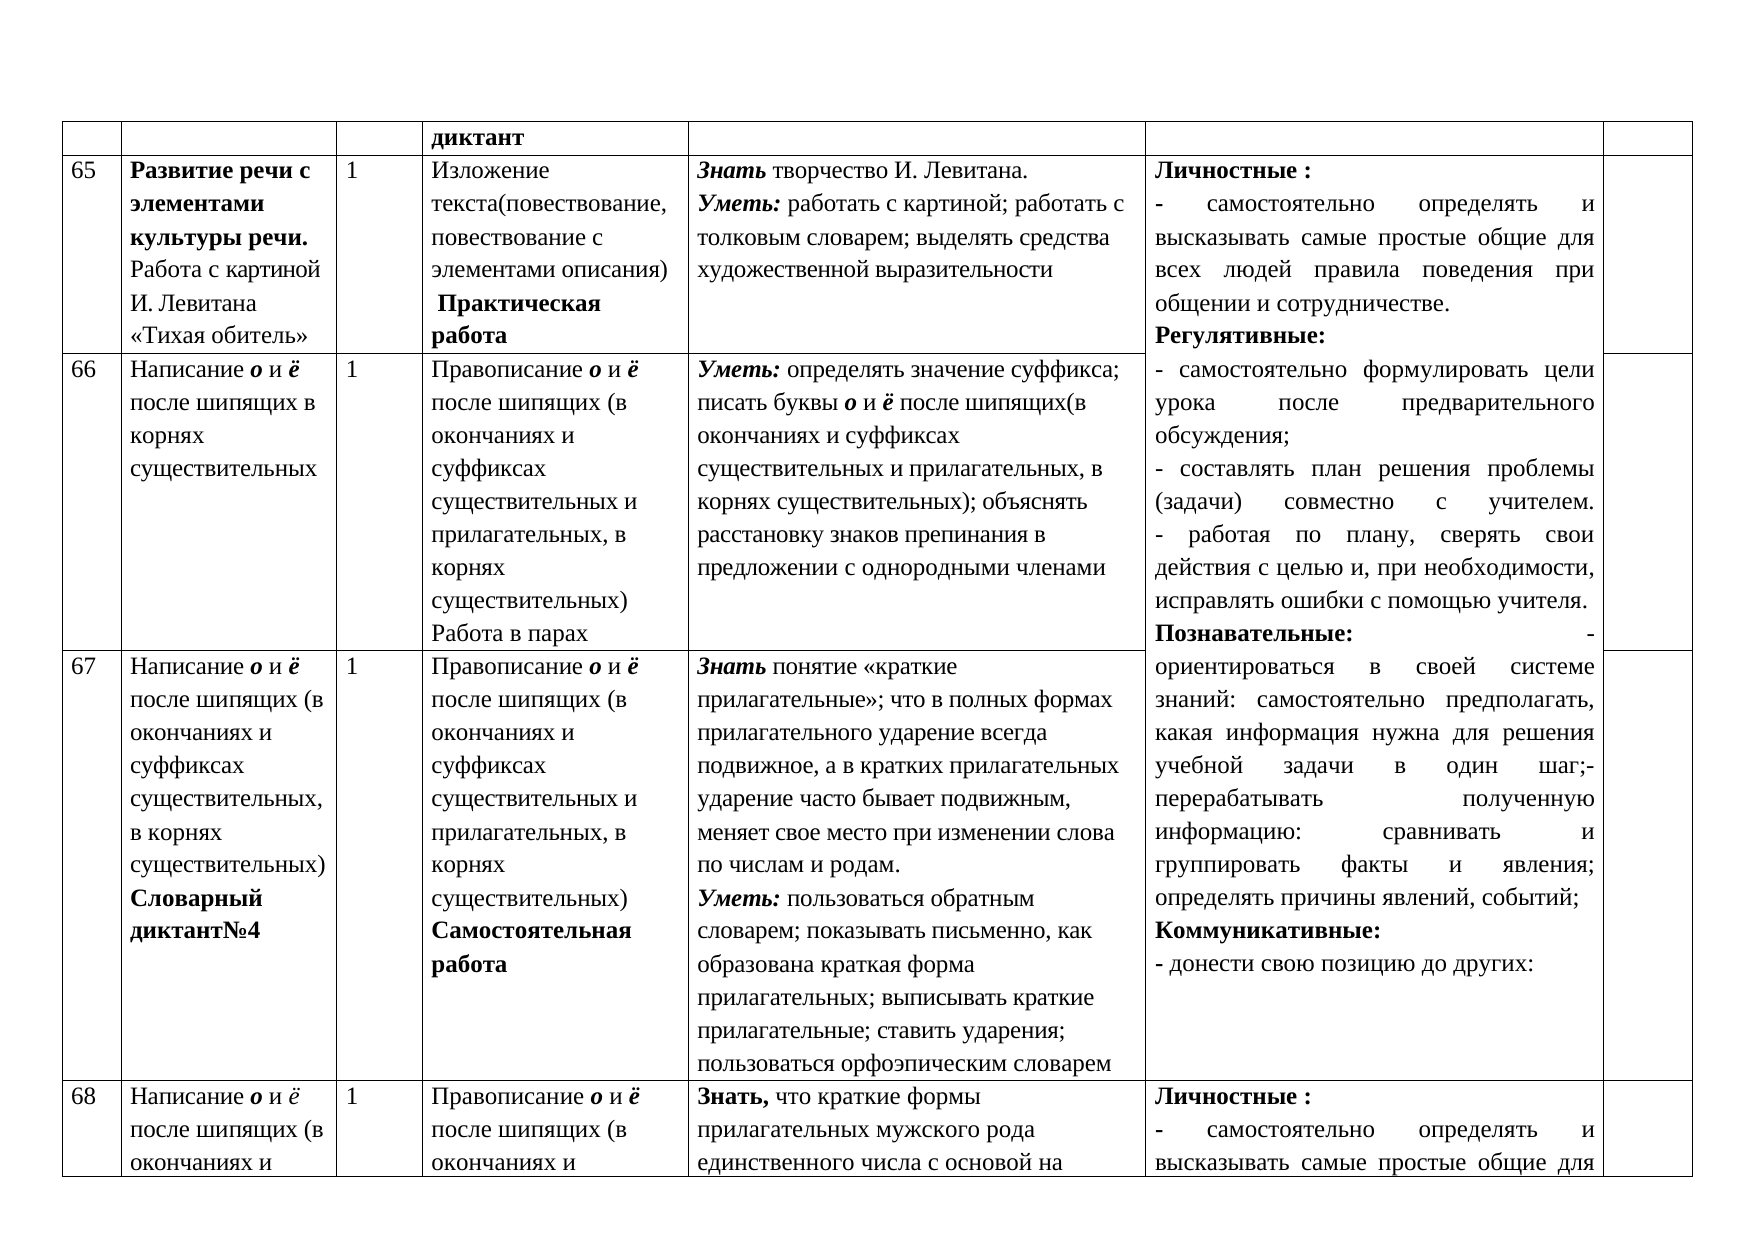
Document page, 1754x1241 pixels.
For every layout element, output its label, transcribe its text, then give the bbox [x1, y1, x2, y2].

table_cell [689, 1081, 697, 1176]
table_cell 1 [337, 651, 422, 1080]
table_cell [1604, 354, 1692, 650]
table_cell Уметь: определять значение суффикса; писать буквы о и ё после шипящих(в окончаниях и суффиксах существительных и прилагательных, в корнях существительных); объяснять расстановку знаков препинания в предложении с однородными членами [689, 354, 1145, 650]
table_cell Личностные : - самостоятельно определять и высказывать самые простые общие для всех людей правила поведения при общении и сотрудничестве. Регулятивные: - самостоятельно формулировать цели урока после предварительного обсуждения; - составлять план решения проблемы (задачи) совместно с учителем. - работая по плану, сверять свои действия с целью и, при необходимости, исправлять ошибки с помощью учителя. Познавательные: - ориентироваться в своей системе знаний: самостоятельно предполагать, какая информация нужна для решения учебной задачи в один шаг;- перерабатывать полученную информацию: сравнивать и группировать факты и явления; определять причины явлений, событий; Коммуникативные: - донести свою позицию до других: [1146, 156, 1603, 1080]
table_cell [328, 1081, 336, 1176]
table_cell 64 [63, 122, 121, 154]
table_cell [423, 122, 688, 154]
table_cell [1604, 156, 1692, 353]
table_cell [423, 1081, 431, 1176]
table_cell 67 [63, 651, 121, 1080]
table_cell 1 [337, 1081, 422, 1176]
table_cell 1 [337, 156, 422, 353]
table_cell Правописание о и ё после шипящих (в окончаниях и суффиксах существительных и прилагательных, в корнях существительных) Работа в парах [423, 354, 688, 650]
table_cell Написание о и ё после шипящих (в окончаниях и суффиксах существительных, в корнях существительных) Словарный диктант№4 [122, 651, 336, 1080]
table_cell [1604, 651, 1692, 1080]
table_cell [122, 122, 336, 154]
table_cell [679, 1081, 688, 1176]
table_cell Изложение текста(повествование, повествование с элементами описания) Практическая работа [423, 156, 688, 353]
table_cell 1 [337, 354, 422, 650]
table_cell Знать творчество И. Левитана. Уметь: работать с картиной; работать с толковым словарем; выделять средства художественной выразительности [689, 156, 1145, 353]
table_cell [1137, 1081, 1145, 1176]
table_cell 65 [63, 156, 121, 353]
table_cell [1604, 122, 1692, 154]
table_cell Знать понятие «краткие прилагательные»; что в полных формах прилагательного ударение всегда подвижное, а в кратких прилагательных ударение часто бывает подвижным, меняет свое место при изменении слова по числам и родам. Уметь: пользоваться обратным словарем; показывать письменно, как образована краткая форма прилагательных; выписывать краткие прилагательные; ставить ударения; пользоваться орфоэпическим словарем [689, 651, 1145, 1080]
table_cell Правописание о и ё после шипящих (в окончаниях и суффиксах существительных и прилагательных, в корнях существительных) Самостоятельная работа [423, 651, 688, 1080]
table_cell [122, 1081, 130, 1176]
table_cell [1146, 1081, 1603, 1176]
table_cell Написание о и ё после шипящих в корнях существительных [122, 354, 336, 650]
table_cell 68 [63, 1081, 121, 1176]
table_cell 1 [337, 122, 422, 154]
table_cell 66 [63, 354, 121, 650]
table_cell [1604, 1081, 1692, 1176]
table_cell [689, 122, 1145, 154]
table_cell Развитие речи с элементами культуры речи. Работа с картиной И. Левитана «Тихая обитель» [122, 156, 336, 353]
